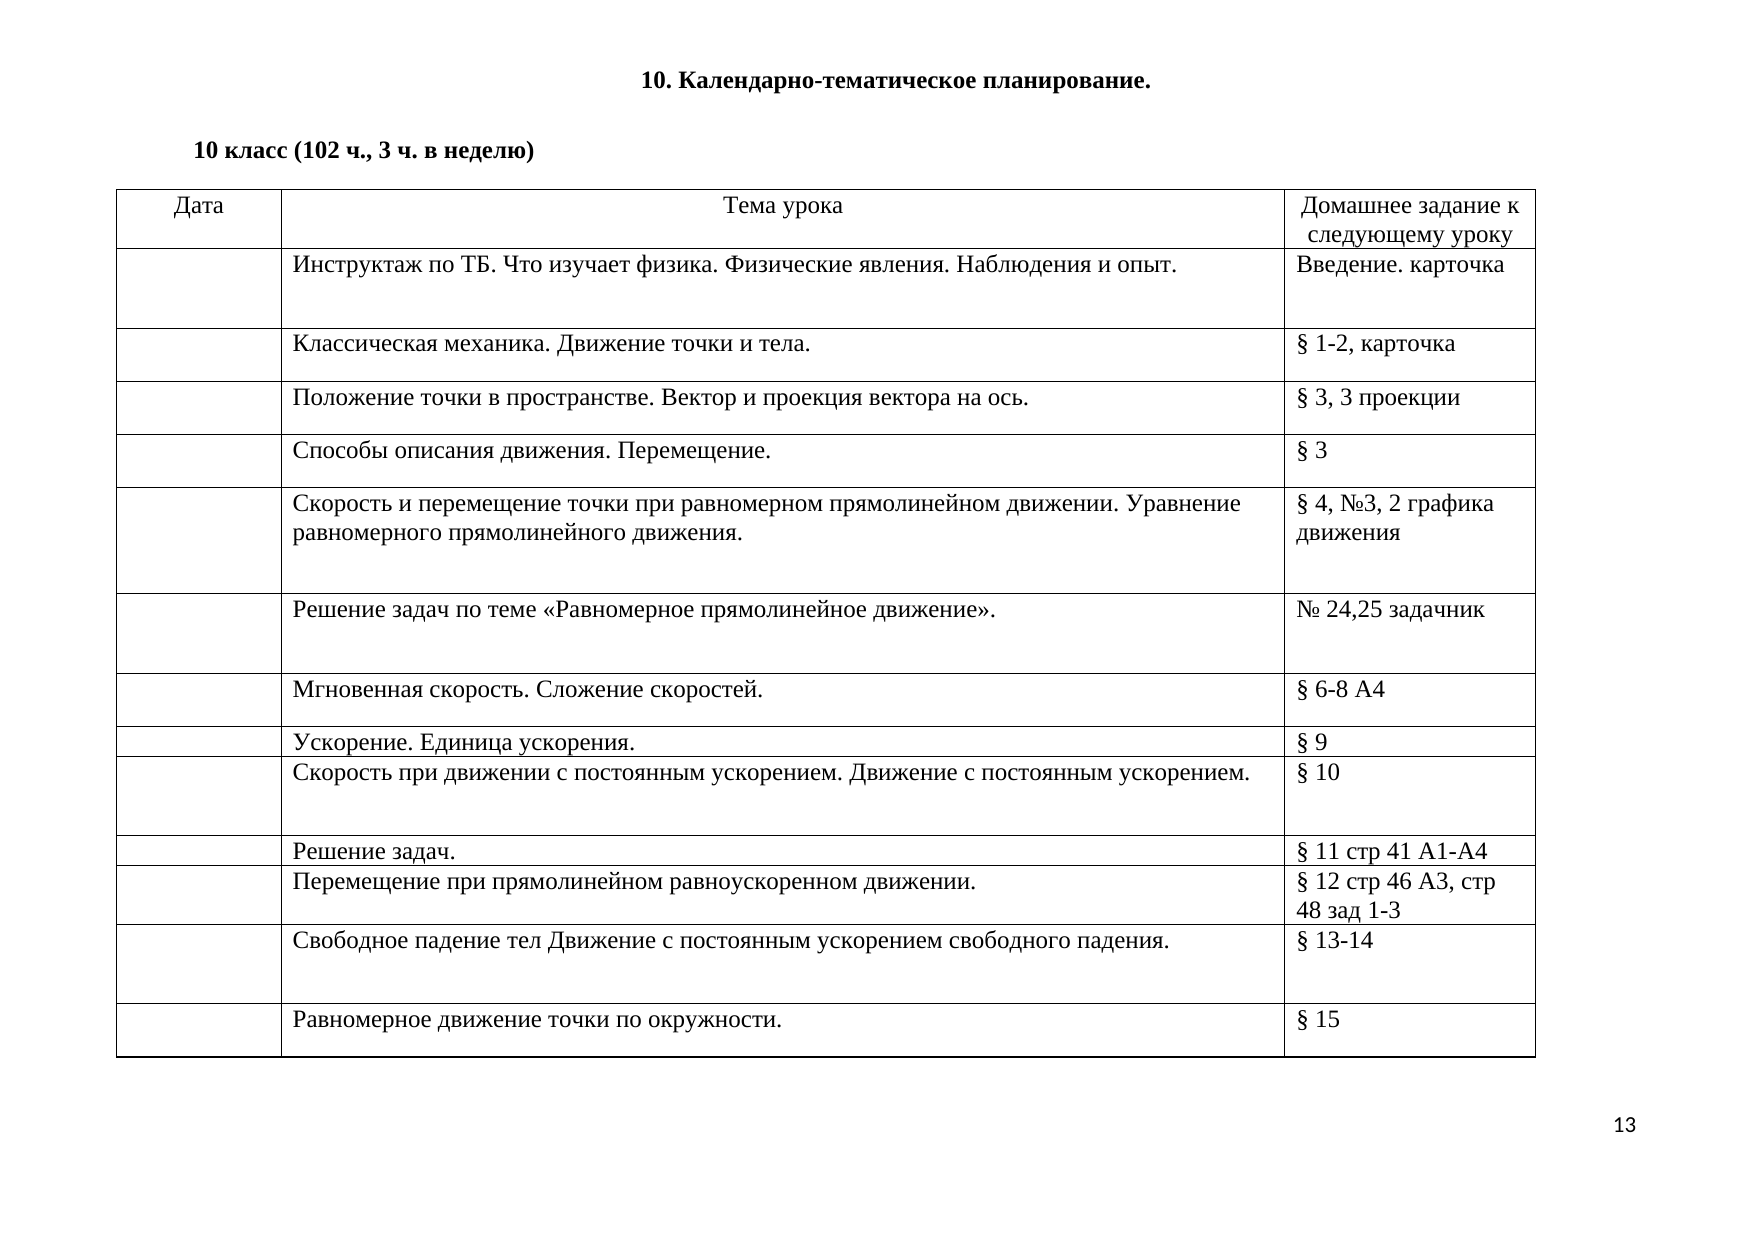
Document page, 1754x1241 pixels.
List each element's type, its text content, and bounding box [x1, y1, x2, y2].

table_cell § 10 [1285, 757, 1535, 835]
table_cell § 3 [1285, 435, 1535, 487]
table_cell [117, 757, 281, 835]
list Календарно-тематическое планирование. [156, 59, 1636, 94]
table_cell Скорость при движении с постоянным ускорением. Движение с постоянным ускорением. [282, 757, 1284, 835]
table_header Дата [117, 190, 281, 248]
table_cell [117, 435, 281, 487]
table_cell § 3, 3 проекции [1285, 382, 1535, 434]
table_cell § 13-14 [1285, 925, 1535, 1003]
table_cell Решение задач по теме «Равномерное прямолинейное движение». [282, 594, 1284, 673]
table_cell Скорость и перемещение точки при равномерном прямолинейном движении. Уравнение равномерного прямолинейного движения. [282, 488, 1284, 593]
table_cell [117, 249, 281, 327]
table_cell Решение задач. [282, 836, 1284, 865]
table_cell [117, 866, 281, 924]
table_cell § 9 [1285, 727, 1535, 756]
table_cell Инструктаж по ТБ. Что изучает физика. Физические явления. Наблюдения и опыт. [282, 249, 1284, 327]
table_cell [117, 594, 281, 673]
table_cell № 24,25 задачник [1285, 594, 1535, 673]
list 10 класс (102 ч., 3 ч. в неделю) [193, 135, 1636, 164]
table_cell [117, 329, 281, 381]
table_cell § 1-2, карточка [1285, 329, 1535, 381]
table_cell Ускорение. Единица ускорения. [282, 727, 1284, 756]
table_cell § 12 стр 46 А3, стр 48 зад 1-3 [1285, 866, 1535, 924]
table_cell [117, 488, 281, 593]
table_cell § 11 стр 41 А1-А4 [1285, 836, 1535, 865]
table_cell [117, 674, 281, 726]
table_cell § 6-8 А4 [1285, 674, 1535, 726]
table_cell [117, 1004, 281, 1056]
table_cell Свободное падение тел Движение с постоянным ускорением свободного падения. [282, 925, 1284, 1003]
table_cell [117, 382, 281, 434]
table_cell Равномерное движение точки по окружности. [282, 1004, 1284, 1056]
table_cell Классическая механика. Движение точки и тела. [282, 329, 1284, 381]
table_cell Способы описания движения. Перемещение. [282, 435, 1284, 487]
table_cell [117, 727, 281, 756]
table_cell Введение. карточка [1285, 249, 1535, 327]
table_cell [117, 925, 281, 1003]
table_cell Перемещение при прямолинейном равноускоренном движении. [282, 866, 1284, 924]
table_cell Мгновенная скорость. Сложение скоростей. [282, 674, 1284, 726]
table_cell § 15 [1285, 1004, 1535, 1056]
table_header Домашнее задание к следующему уроку [1285, 190, 1535, 248]
table_cell Положение точки в пространстве. Вектор и проекция вектора на ось. [282, 382, 1284, 434]
table_cell § 4, №3, 2 графика движения [1285, 488, 1535, 593]
table_header Тема урока [282, 190, 1284, 248]
table_cell [117, 836, 281, 865]
